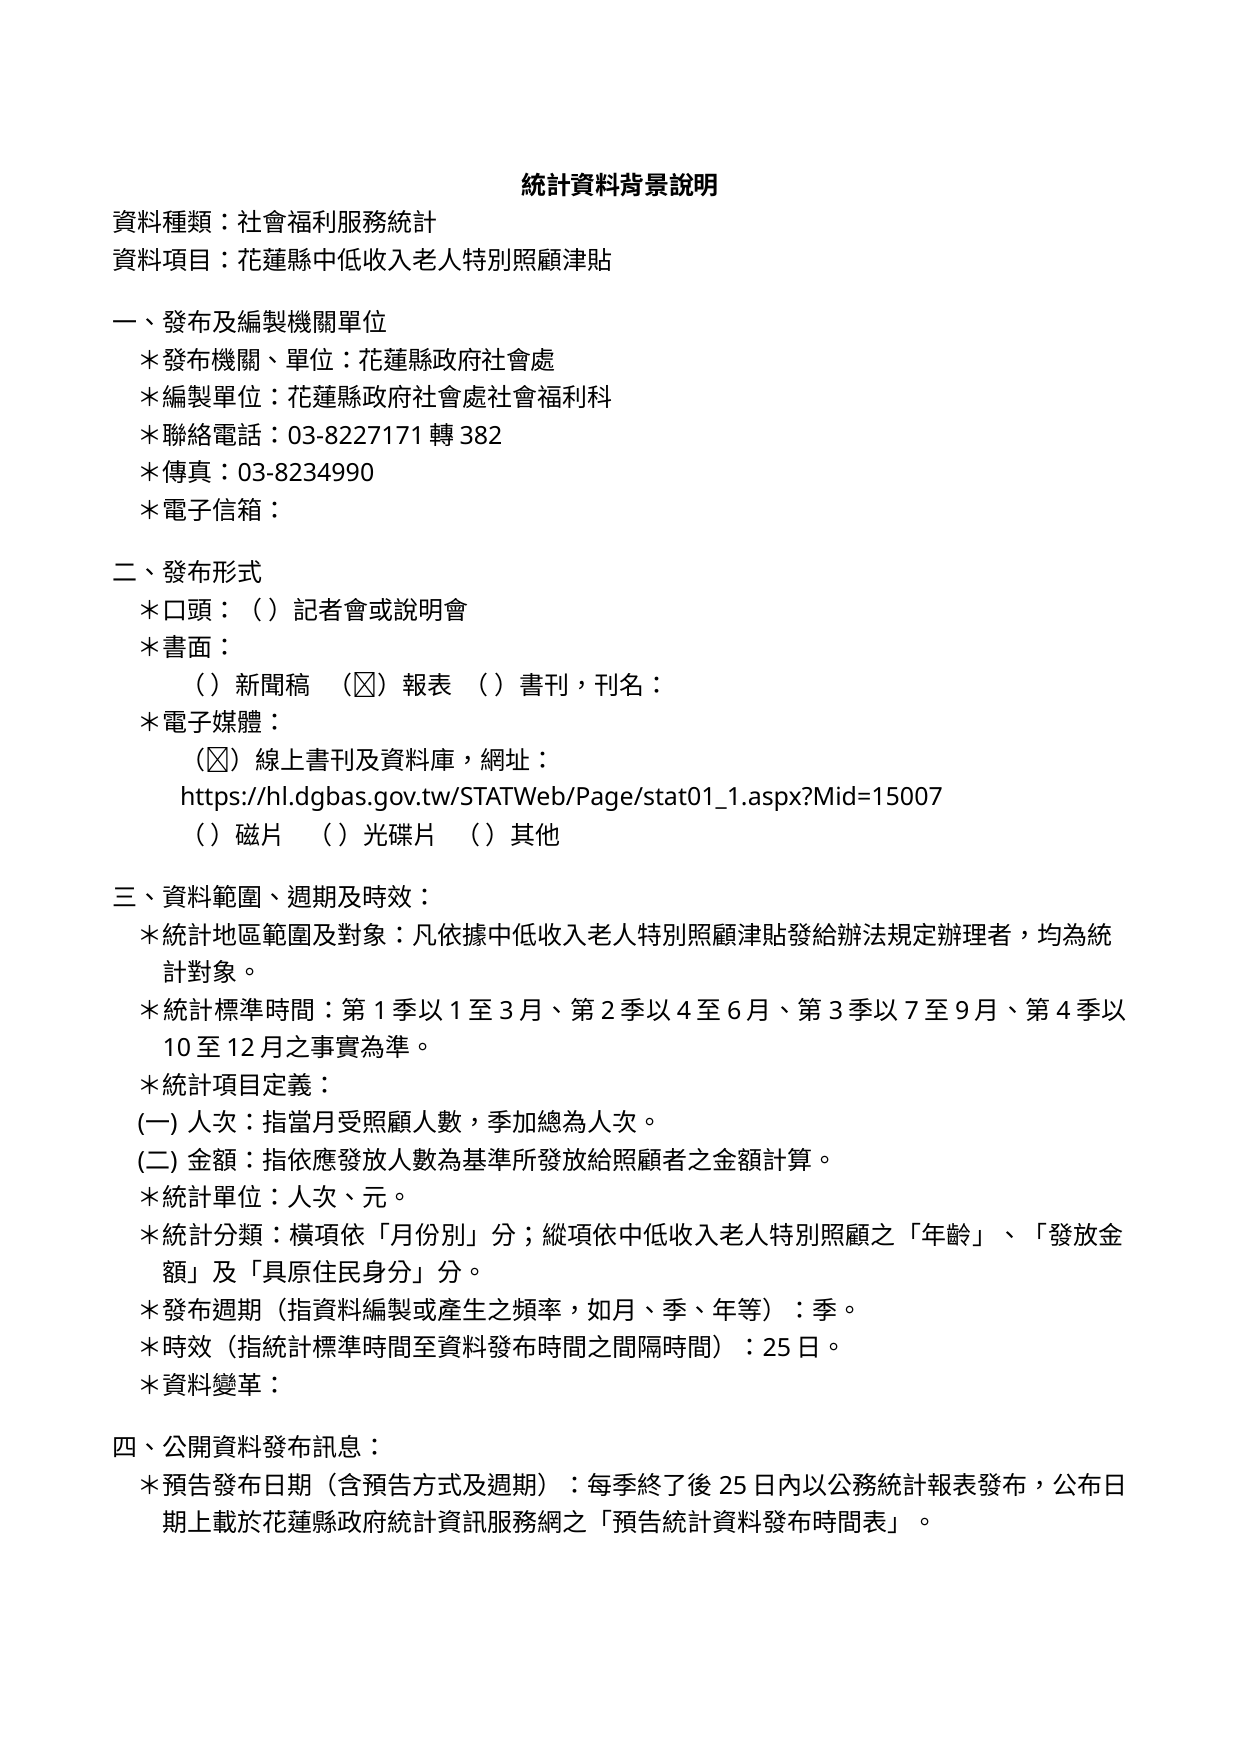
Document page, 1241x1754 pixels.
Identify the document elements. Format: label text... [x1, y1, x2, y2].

text ＊統計分類：橫項依「月份別」分；縱項依中低收入老人特別照顧之「年齡」、「發放金額」及「具原住民身分」分。 [137, 1214, 1128, 1289]
text 二、發布形式 [112, 552, 1128, 589]
text ＊統計單位：人次、元。 [137, 1177, 1128, 1214]
text ＊書面： [137, 627, 1128, 664]
text ＊統計地區範圍及對象：凡依據中低收入老人特別照顧津貼發給辦法規定辦理者，均為統計對象。 [137, 914, 1128, 989]
text ＊電子信箱： [137, 489, 1128, 527]
text ＊口頭：（ ）記者會或說明會 [137, 589, 1128, 627]
text 四、公開資料發布訊息： [112, 1427, 1128, 1464]
text 資料項目：花蓮縣中低收入老人特別照顧津貼 [112, 239, 1128, 277]
text ＊傳真：03-8234990 [137, 452, 1128, 489]
text ＊時效（指統計標準時間至資料發布時間之間隔時間）：25日。 [137, 1327, 1128, 1364]
list 人次：指當月受照顧人數，季加總為人次。 [137, 1102, 1128, 1139]
text ＊統計項目定義： [137, 1064, 1128, 1102]
text ＊發布機關、單位：花蓮縣政府社會處 [137, 339, 1128, 377]
text https://hl.dgbas.gov.tw/STATWeb/Page/stat01_1.aspx?Mid=15007 [180, 777, 1128, 814]
text 統計資料背景說明 [112, 164, 1128, 202]
text ＊電子媒體： [137, 702, 1128, 739]
text ＊聯絡電話：03-8227171轉382 [137, 414, 1128, 452]
text （ ）新聞稿 （）報表 （ ）書刊，刊名： [180, 664, 1128, 702]
text ＊統計標準時間：第1季以1至3月、第2季以4至6月、第3季以7至9月、第4季以10至12月之事實為準。 [137, 989, 1128, 1064]
text 一、發布及編製機關單位 [112, 302, 1128, 339]
text ＊發布週期（指資料編製或產生之頻率，如月、季、年等）：季。 [137, 1289, 1128, 1327]
text （ ）磁片 （ ）光碟片 （ ）其他 [180, 814, 1128, 852]
list 金額：指依應發放人數為基準所發放給照顧者之金額計算。 [137, 1139, 1128, 1177]
text ＊編製單位：花蓮縣政府社會處社會福利科 [137, 377, 1128, 414]
text ＊預告發布日期（含預告方式及週期）：每季終了後25日內以公務統計報表發布，公布日期上載於花蓮縣政府統計資訊服務網之「預告統計資料發布時間表」。 [137, 1464, 1128, 1539]
text ＊資料變革： [137, 1364, 1128, 1402]
text 三、資料範圍、週期及時效： [112, 877, 1128, 914]
text 資料種類：社會福利服務統計 [112, 202, 1128, 239]
text （）線上書刊及資料庫，網址： [180, 739, 1128, 777]
